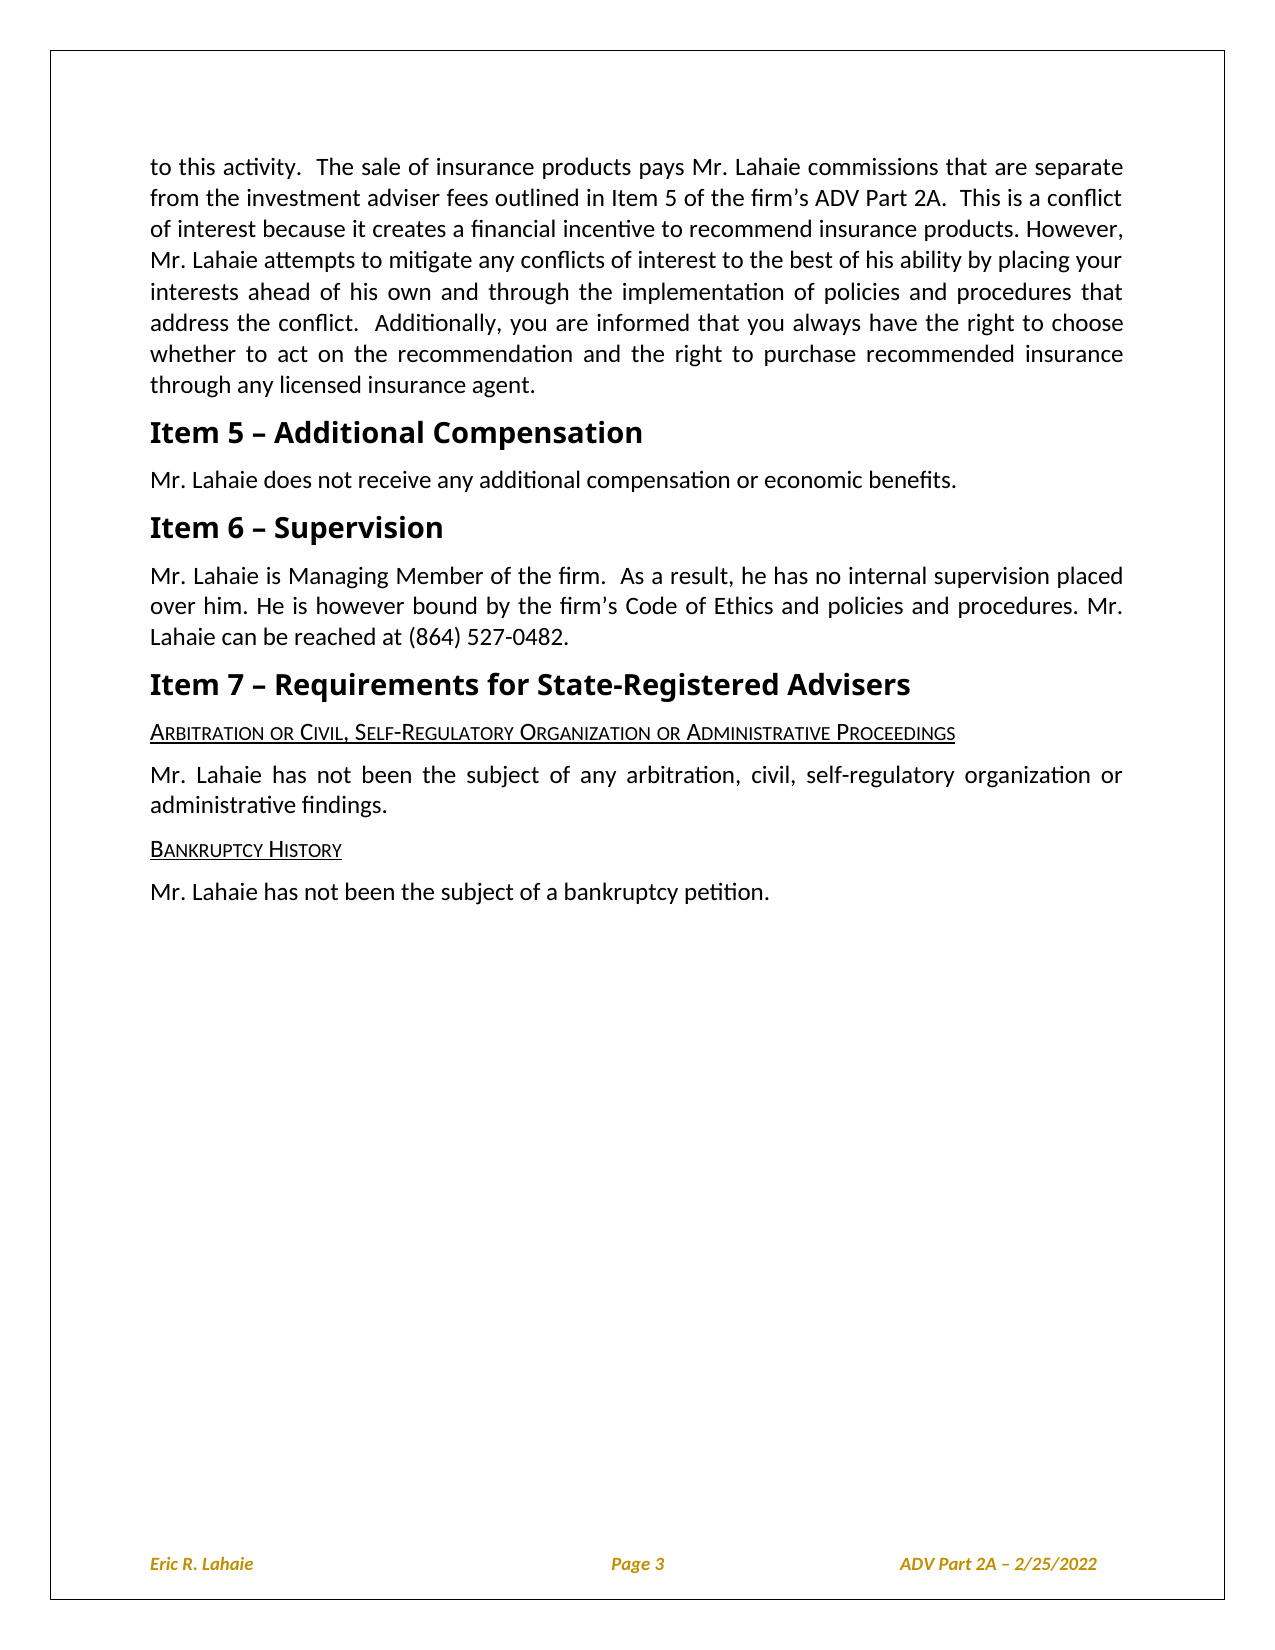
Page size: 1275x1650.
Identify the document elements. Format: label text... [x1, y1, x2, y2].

subtitle Item 5 – Additional Compensation [150, 412, 1125, 452]
text Mr. Lahaie has not been the subject of a bankruptcy petition. [150, 876, 1125, 906]
text Arbitration or Civil, Self-Regulatory Organization or Administrative Proceedings [150, 716, 1125, 747]
text Mr. Lahaie has not been the subject of any arbitration, civil, self-regulatory organization or administrative findings. [150, 759, 1125, 820]
text Mr. Lahaie does not receive any additional compensation or economic benefits. [150, 465, 1125, 495]
subtitle Item 7 – Requirements for State-Registered Advisers [150, 664, 1125, 704]
text Bankruptcy History [150, 833, 1125, 863]
text Mr. Lahaie is Managing Member of the firm. As a result, he has no internal supervision placed over him. He is however bound by the firm’s Code of Ethics and policies and procedures. Mr. Lahaie can be reached at (864) 527-0482. [150, 560, 1125, 651]
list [150, 150, 1125, 400]
subtitle Item 6 – Supervision [150, 508, 1125, 547]
